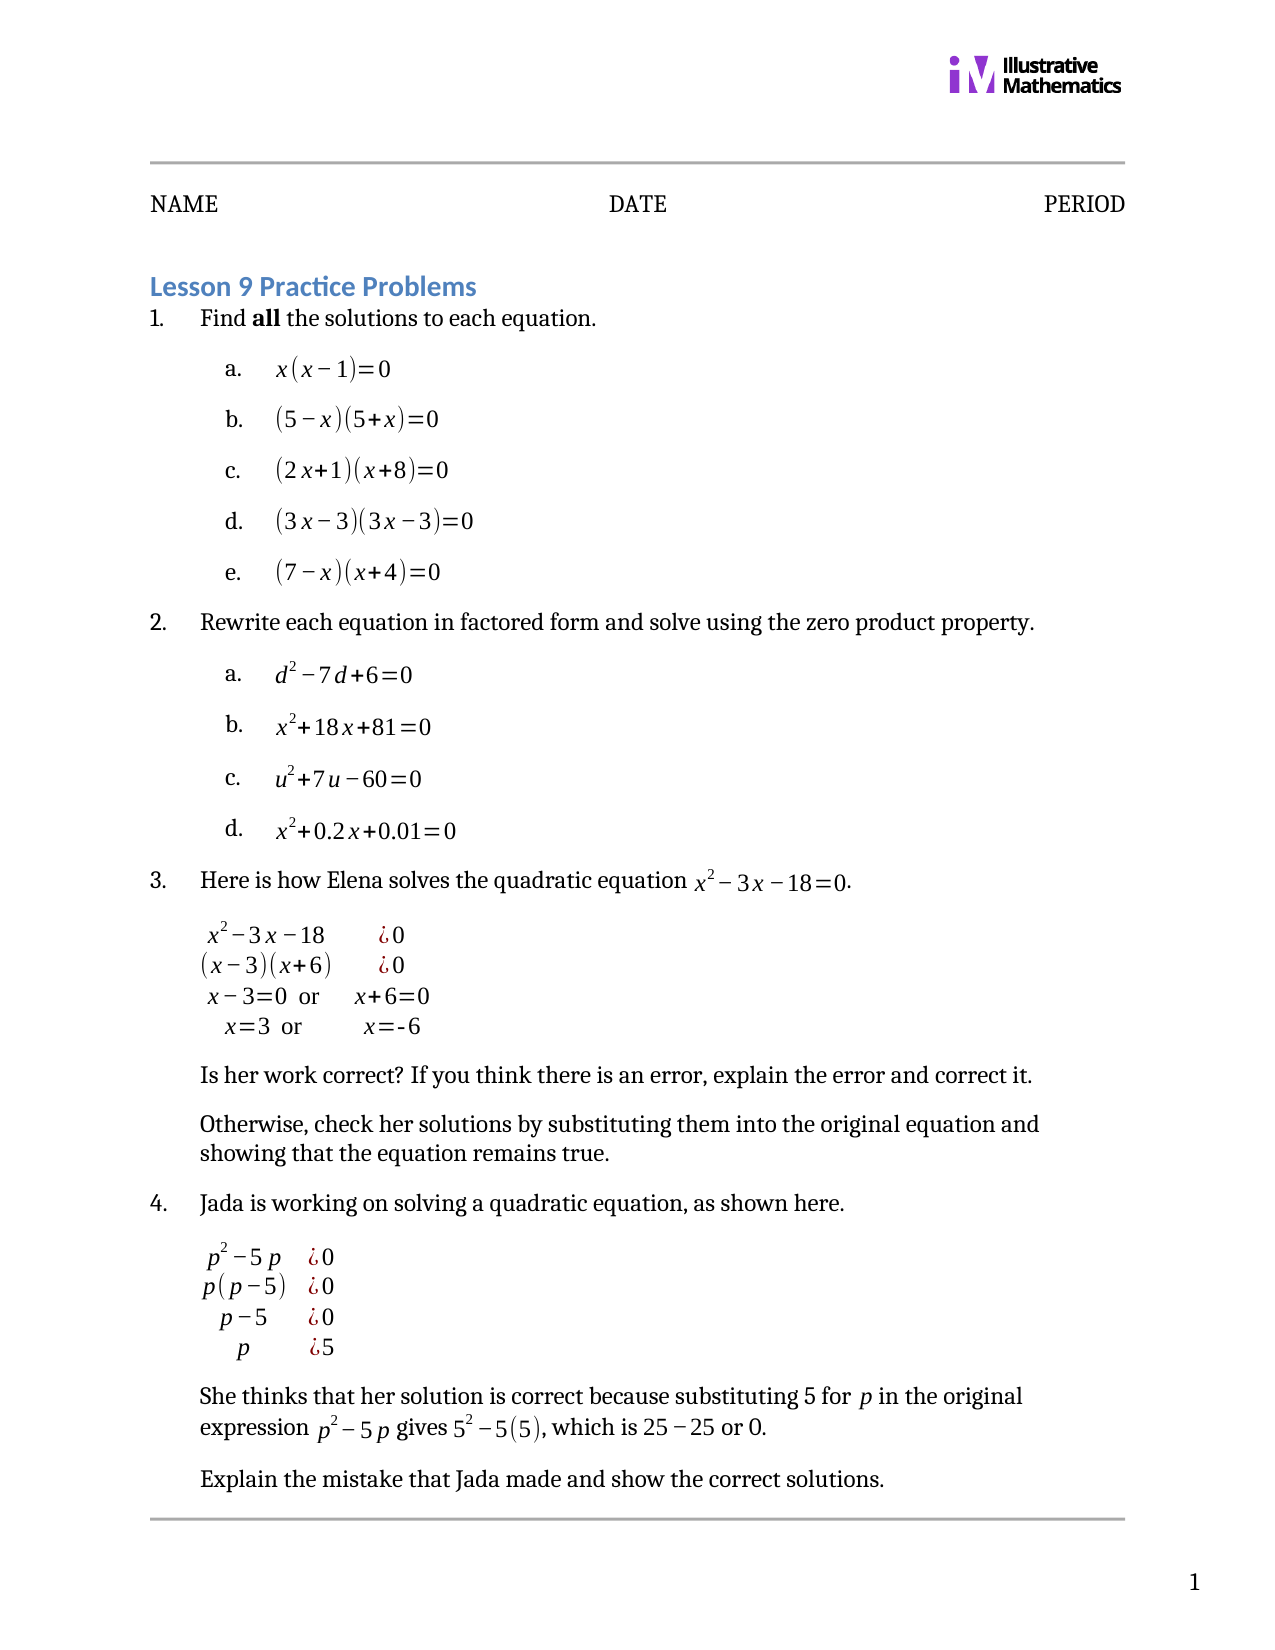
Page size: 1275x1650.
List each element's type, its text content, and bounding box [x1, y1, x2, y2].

list Explain the mistake that Jada made and show the correct solutions. [150, 1464, 1125, 1493]
list Here is how Elena solves the quadratic equation . [150, 865, 1125, 896]
picture [949, 55, 1121, 93]
list Rewrite each equation in factored form and solve using the zero product property. [150, 608, 1125, 636]
list Find all the solutions to each equation. [150, 304, 1125, 333]
list She thinks that her solution is correct because substituting 5 for in the original expression gives , which is or 0. [150, 1382, 1125, 1444]
list Otherwise, check her solutions by substituting them into the original equation and showing that the equation remains true. [150, 1110, 1125, 1168]
subtitle Lesson 9 Practice Problems [150, 268, 1125, 304]
list Jada is working on solving a quadratic equation, as shown here. [150, 1189, 1125, 1217]
list Is her work correct? If you think there is an error, explain the error and correct it. [150, 1061, 1125, 1089]
